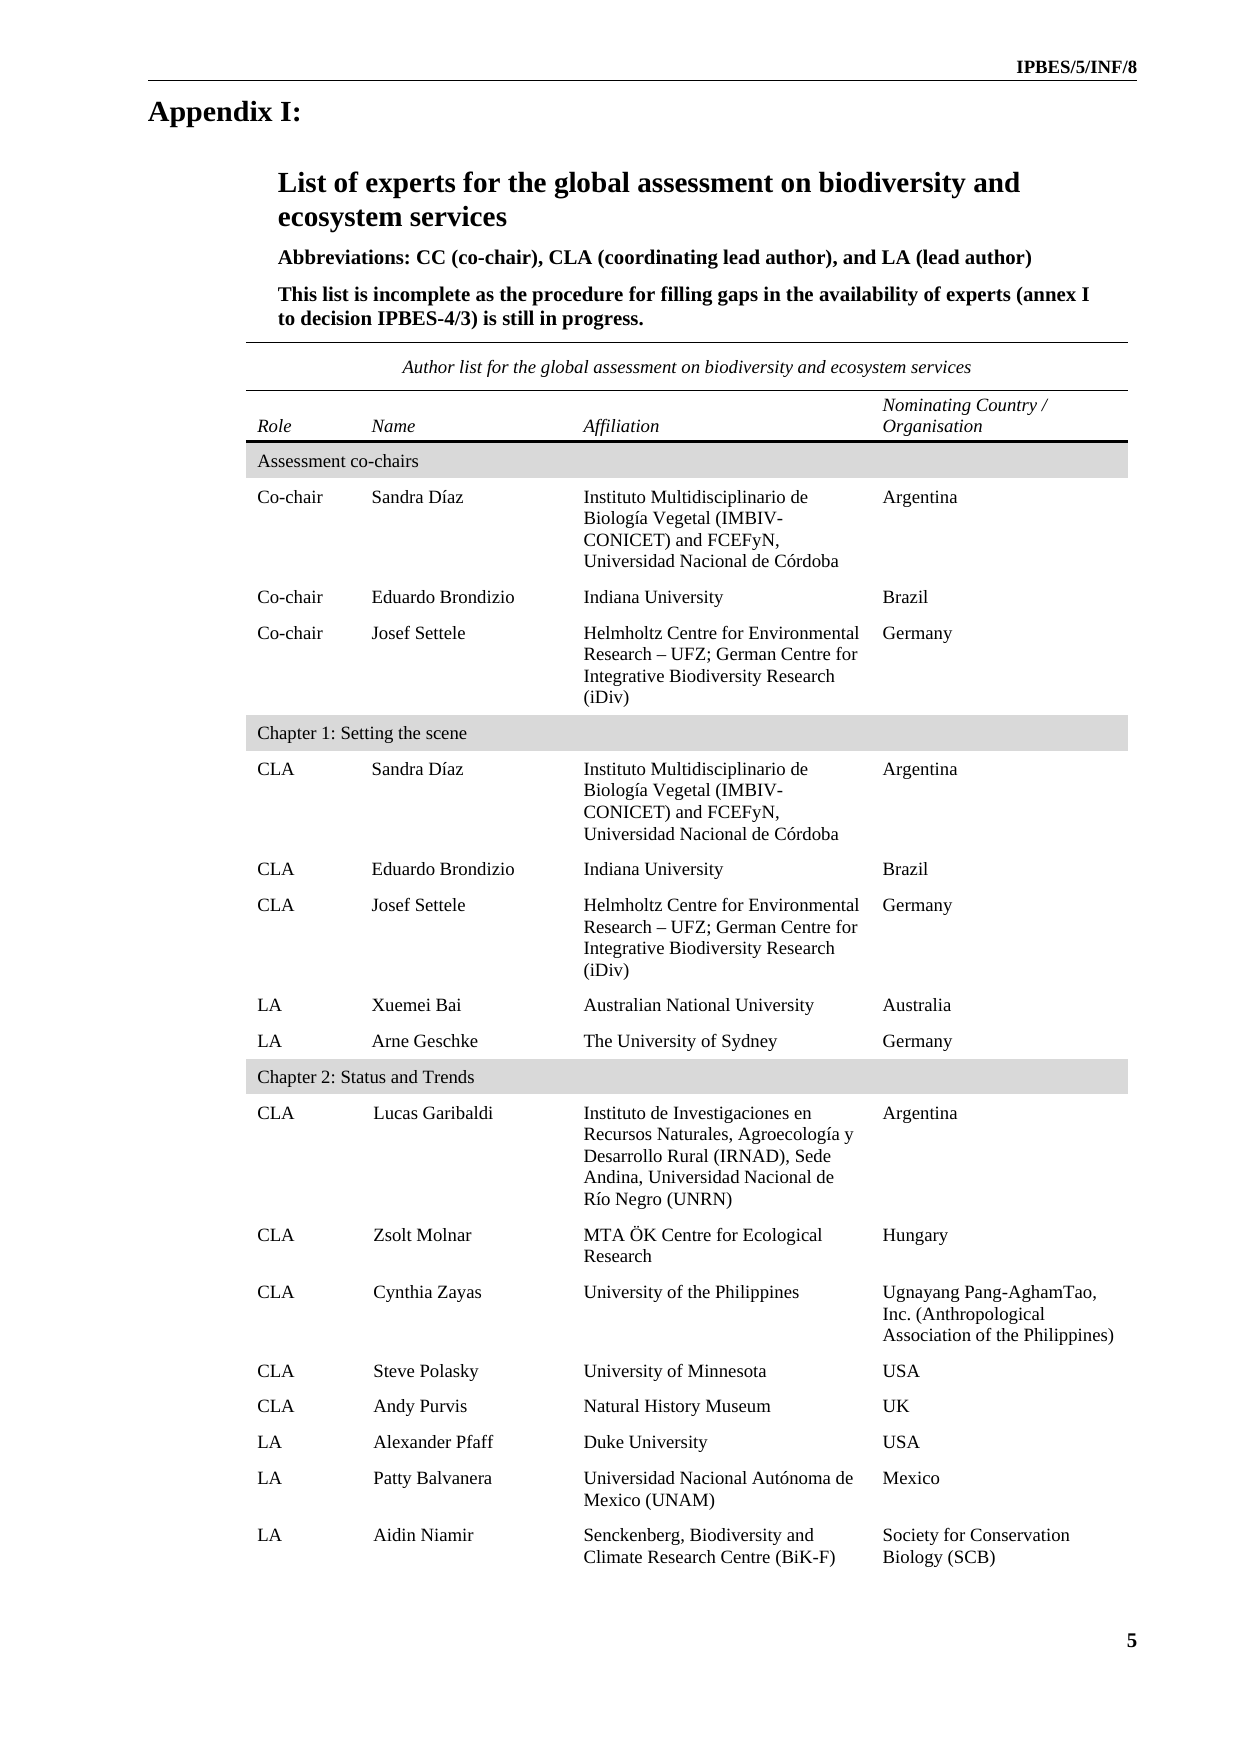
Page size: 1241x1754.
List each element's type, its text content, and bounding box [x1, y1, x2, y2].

table_cell Instituto Multidisciplinario de Biología Vegetal (IMBIV-CONICET) and FCEFyN, Universidad Nacional de Córdoba [572, 479, 871, 579]
table_cell Brazil [871, 851, 1128, 887]
table_cell Indiana University [572, 579, 871, 614]
table_cell Affiliation [572, 391, 871, 439]
table_cell Brazil [871, 579, 1128, 614]
text Appendix I: [148, 94, 1137, 128]
table_cell Chapter 1: Setting the scene [246, 715, 1128, 751]
table_cell LA [246, 1517, 362, 1574]
table_cell Lucas Garibaldi [362, 1095, 572, 1216]
table_cell Nominating Country / Organisation [871, 391, 1128, 439]
table_cell Senckenberg, Biodiversity and Climate Research Centre (BiK-F) [572, 1517, 871, 1574]
table_cell CLA [246, 1274, 362, 1353]
table_cell Germany [871, 615, 1128, 715]
table_cell Indiana University [572, 851, 871, 887]
table_cell Eduardo Brondizio [360, 579, 572, 614]
table_cell Argentina [871, 751, 1128, 851]
table_cell Universidad Nacional Autónoma de Mexico (UNAM) [572, 1460, 871, 1517]
table_cell Argentina [871, 479, 1128, 579]
table_cell Australian National University [572, 987, 871, 1023]
table_header Author list for the global assessment on biodiversity and ecosystem services [246, 343, 1128, 389]
table_cell CLA [246, 1216, 362, 1274]
table_cell USA [871, 1353, 1128, 1388]
text Abbreviations: CC (co-chair), CLA (coordinating lead author), and LA (lead author) [148, 245, 1107, 269]
table_cell Natural History Museum [572, 1388, 871, 1424]
table_cell Josef Settele [360, 887, 572, 987]
table_cell UK [871, 1388, 1128, 1424]
table_cell Aidin Niamir [362, 1517, 572, 1574]
table_cell Society for Conservation Biology (SCB) [871, 1517, 1128, 1574]
table_cell Ugnayang Pang-AghamTao, Inc. (Anthropological Association of the Philippines) [871, 1274, 1128, 1353]
table_cell LA [246, 1023, 360, 1059]
table_cell Co-chair [246, 479, 360, 579]
table_cell LA [246, 1424, 362, 1460]
table_cell Cynthia Zayas [362, 1274, 572, 1353]
table_cell CLA [246, 1388, 362, 1424]
table_cell Helmholtz Centre for Environmental Research – UFZ; German Centre for Integrative Biodiversity Research (iDiv) [572, 615, 871, 715]
table_cell Sandra Díaz [360, 479, 572, 579]
table_cell Instituto Multidisciplinario de Biología Vegetal (IMBIV-CONICET) and FCEFyN, Universidad Nacional de Córdoba [572, 751, 871, 851]
table_cell Germany [871, 1023, 1128, 1059]
table_cell USA [871, 1424, 1128, 1460]
table_cell LA [246, 987, 360, 1023]
table_cell Argentina [871, 1095, 1128, 1216]
table_cell Josef Settele [360, 615, 572, 715]
table_cell Australia [871, 987, 1128, 1023]
table_cell Xuemei Bai [360, 987, 572, 1023]
table_cell LA [246, 1460, 362, 1517]
table_cell University of Minnesota [572, 1353, 871, 1388]
table_cell Hungary [871, 1216, 1128, 1274]
table_cell Name [360, 391, 572, 439]
text This list is incomplete as the procedure for filling gaps in the availability of experts (annex I to decision IPBES-4/3) is still in progress. [148, 282, 1107, 330]
table_cell Co-chair [246, 615, 360, 715]
table_cell CLA [246, 1353, 362, 1388]
table_cell Steve Polasky [362, 1353, 572, 1388]
table_cell Role [246, 391, 360, 439]
table_cell Mexico [871, 1460, 1128, 1517]
table_cell Arne Geschke [360, 1023, 572, 1059]
table_cell MTA ÖK Centre for Ecological Research [572, 1216, 871, 1274]
table_cell Assessment co-chairs [246, 443, 1128, 478]
table_cell Alexander Pfaff [362, 1424, 572, 1460]
table_cell CLA [246, 851, 360, 887]
table_cell University of the Philippines [572, 1274, 871, 1353]
table_cell Co-chair [246, 579, 360, 614]
table_cell Instituto de Investigaciones en Recursos Naturales, Agroecología y Desarrollo Rural (IRNAD), Sede Andina, Universidad Nacional de Río Negro (UNRN) [572, 1095, 871, 1216]
table_cell The University of Sydney [572, 1023, 871, 1059]
table_cell CLA [246, 887, 360, 987]
table_cell Chapter 2: Status and Trends [246, 1059, 1128, 1094]
table_cell Germany [871, 887, 1128, 987]
table_cell CLA [246, 751, 360, 851]
table_cell Duke University [572, 1424, 871, 1460]
table_cell Eduardo Brondizio [360, 851, 572, 887]
table_cell Helmholtz Centre for Environmental Research – UFZ; German Centre for Integrative Biodiversity Research (iDiv) [572, 887, 871, 987]
table_cell Andy Purvis [362, 1388, 572, 1424]
table_cell Patty Balvanera [362, 1460, 572, 1517]
table_cell CLA [246, 1095, 362, 1216]
table_cell Sandra Díaz [360, 751, 572, 851]
table_cell Zsolt Molnar [362, 1216, 572, 1274]
title List of experts for the global assessment on biodiversity and ecosystem services [278, 166, 1137, 233]
